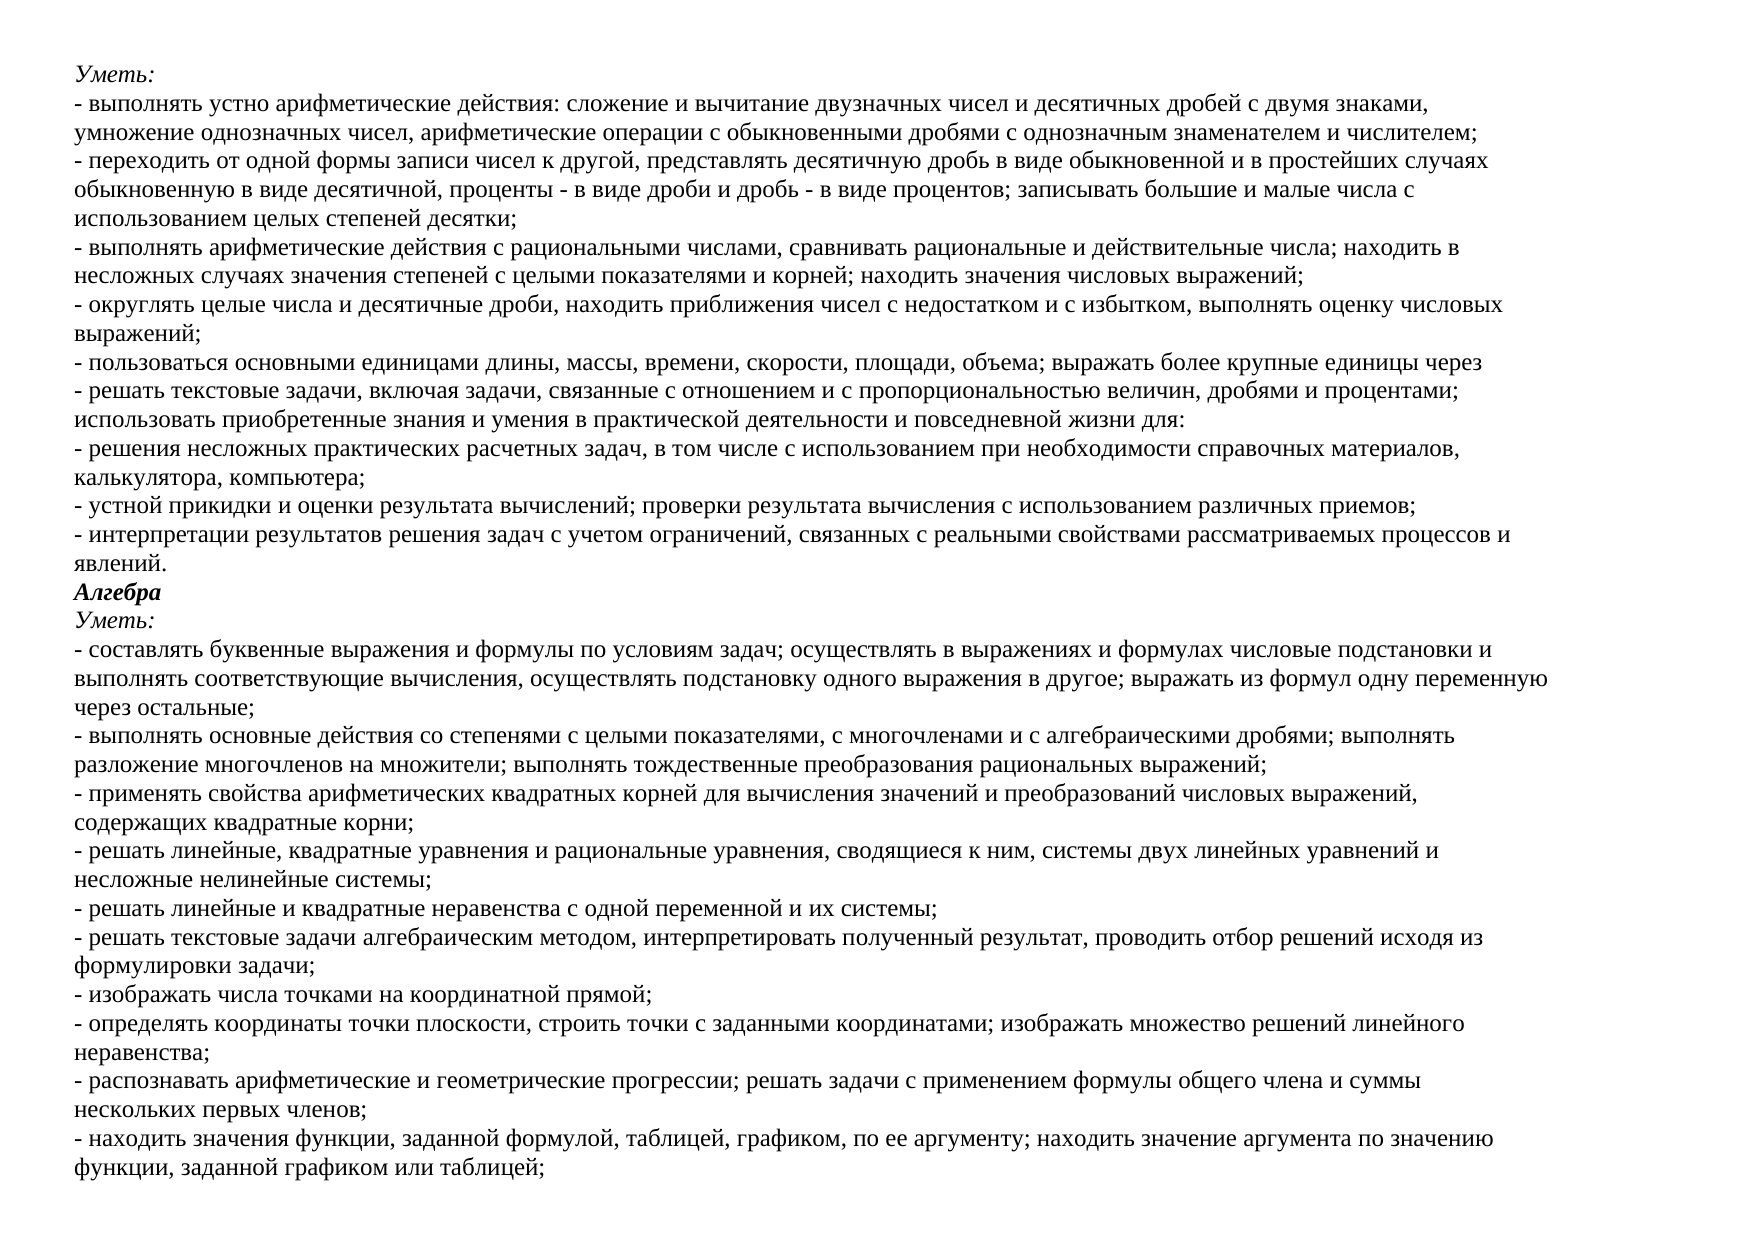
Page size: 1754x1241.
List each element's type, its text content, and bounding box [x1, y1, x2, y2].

text выражений; [74, 318, 1683, 347]
text - определять координаты точки плоскости, строить точки с заданными координатами; изображать множество решений линейного [74, 1008, 1683, 1037]
text Уметь: [74, 605, 1683, 634]
text явлений. [74, 548, 1683, 577]
text - интерпретации результатов решения задач с учетом ограничений, связанных с реальными свойствами рассматриваемых процессов и [74, 519, 1683, 548]
text - применять свойства арифметических квадратных корней для вычисления значений и преобразований числовых выражений, [74, 778, 1683, 807]
text обыкновенную в виде десятичной, проценты - в виде дроби и дробь - в виде процентов; записывать большие и малые числа с [74, 174, 1683, 203]
text - округлять целые числа и десятичные дроби, находить приближения чисел с недостатком и с избытком, выполнять оценку числовых [74, 289, 1683, 318]
text - решения несложных практических расчетных задач, в том числе с использованием при необходимости справочных материалов, [74, 433, 1683, 462]
text - устной прикидки и оценки результата вычислений; проверки результата вычисления с использованием различных приемов; [74, 490, 1683, 519]
text - решать текстовые задачи алгебраическим методом, интерпретировать полученный результат, проводить отбор решений исходя из [74, 922, 1683, 950]
text - переходить от одной формы записи чисел к другой, представлять десятичную дробь в виде обыкновенной и в простейших случаях [74, 145, 1683, 174]
text содержащих квадратные корни; [74, 807, 1683, 835]
text - выполнять устно арифметические действия: сложение и вычитание двузначных чисел и десятичных дробей с двумя знаками, [74, 88, 1683, 117]
text - находить значения функции, заданной формулой, таблицей, графиком, по ее аргументу; находить значение аргумента по значению [74, 1123, 1683, 1152]
text формулировки задачи; [74, 950, 1683, 979]
text - изображать числа точками на координатной прямой; [74, 979, 1683, 1008]
text несложных случаях значения степеней с целыми показателями и корней; находить значения числовых выражений; [74, 260, 1683, 289]
text - распознавать арифметические и геометрические прогрессии; решать задачи с применением формулы общего члена и суммы [74, 1065, 1683, 1094]
text умножение однозначных чисел, арифметические операции с обыкновенными дробями с однозначным знаменателем и числителем; [74, 117, 1683, 145]
text разложение многочленов на множители; выполнять тождественные преобразования рациональных выражений; [74, 749, 1683, 778]
text - пользоваться основными единицами длины, массы, времени, скорости, площади, объема; выражать более крупные единицы через [74, 347, 1683, 375]
text - выполнять основные действия со степенями с целыми показателями, с многочленами и с алгебраическими дробями; выполнять [74, 720, 1683, 749]
text - составлять буквенные выражения и формулы по условиям задач; осуществлять в выражениях и формулах числовые подстановки и [74, 634, 1683, 663]
text - выполнять арифметические действия с рациональными числами, сравнивать рациональные и действительные числа; находить в [74, 232, 1683, 260]
text через остальные; [74, 692, 1683, 720]
text - решать линейные и квадратные неравенства с одной переменной и их системы; [74, 893, 1683, 922]
text использовать приобретенные знания и умения в практической деятельности и повседневной жизни для: [74, 404, 1683, 433]
text использованием целых степеней десятки; [74, 203, 1683, 232]
text выполнять соответствующие вычисления, осуществлять подстановку одного выражения в другое; выражать из формул одну переменную [74, 663, 1683, 692]
text неравенства; [74, 1037, 1683, 1065]
text - решать линейные, квадратные уравнения и рациональные уравнения, сводящиеся к ним, системы двух линейных уравнений и [74, 835, 1683, 864]
text Уметь: [74, 59, 1683, 88]
text - решать текстовые задачи, включая задачи, связанные с отношением и с пропорциональностью величин, дробями и процентами; [74, 375, 1683, 404]
text функции, заданной графиком или таблицей; [74, 1152, 1683, 1180]
text несложные нелинейные системы; [74, 864, 1683, 893]
text нескольких первых членов; [74, 1094, 1683, 1123]
text калькулятора, компьютера; [74, 462, 1683, 490]
text Алгебра [74, 577, 1683, 605]
